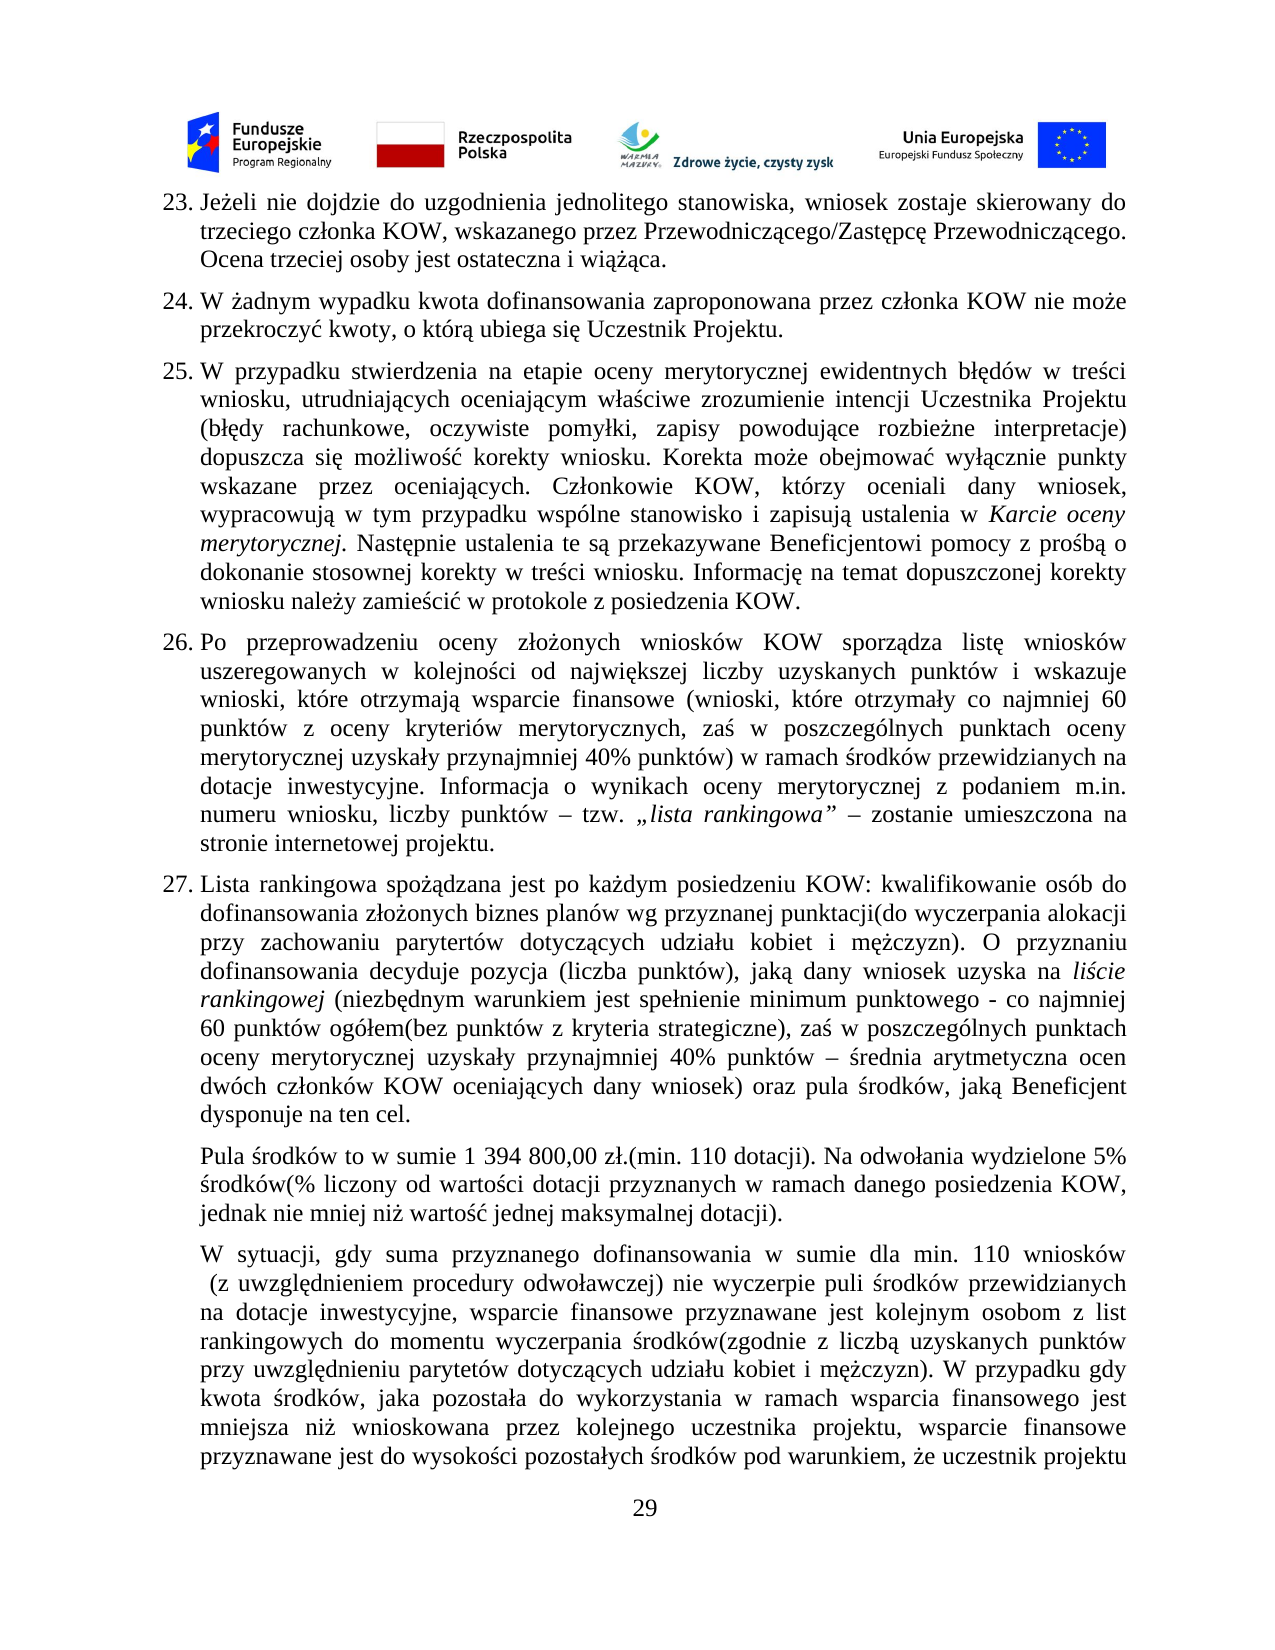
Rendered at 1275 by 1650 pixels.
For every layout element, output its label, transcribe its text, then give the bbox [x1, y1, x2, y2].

list Jeżeli nie dojdzie do uzgodnienia jednolitego stanowiska, wniosek zostaje skierowany do trzeciego członka KOW, wskazanego przez Przewodniczącego/Zastępcę Przewodniczącego. Ocena trzeciej osoby jest ostateczna i wiążąca. [162, 187, 1127, 273]
picture [162, 94, 1128, 187]
text Pula środków to w sumie 1 394 800,00 zł.(min. 110 dotacji). Na odwołania wydzielone 5% środków(% liczony od wartości dotacji przyznanych w ramach danego posiedzenia KOW, jednak nie mniej niż wartość jednej maksymalnej dotacji). [200, 1141, 1127, 1227]
list W przypadku stwierdzenia na etapie oceny merytorycznej ewidentnych błędów w treści wniosku, utrudniających oceniającym właściwe zrozumienie intencji Uczestnika Projektu (błędy rachunkowe, oczywiste pomyłki, zapisy powodujące rozbieżne interpretacje) dopuszcza się możliwość korekty wniosku. Korekta może obejmować wyłącznie punkty wskazane przez oceniających. Członkowie KOW, którzy oceniali dany wniosek, wypracowują w tym przypadku wspólne stanowisko i zapisują ustalenia w Karcie oceny merytorycznej. Następnie ustalenia te są przekazywane Beneficjentowi pomocy z prośbą o dokonanie stosownej korekty w treści wniosku. Informację na temat dopuszczonej korekty wniosku należy zamieścić w protokole z posiedzenia KOW. [162, 356, 1127, 614]
list Po przeprowadzeniu oceny złożonych wniosków KOW sporządza listę wniosków uszeregowanych w kolejności od największej liczby uzyskanych punktów i wskazuje wnioski, które otrzymają wsparcie finansowe (wnioski, które otrzymały co najmniej 60 punktów z oceny kryteriów merytorycznych, zaś w poszczególnych punktach oceny merytorycznej uzyskały przynajmniej 40% punktów) w ramach środków przewidzianych na dotacje inwestycyjne. Informacja o wynikach oceny merytorycznej z podaniem m.in. numeru wniosku, liczby punktów – tzw. „lista rankingowa” – zostanie umieszczona na stronie internetowej projektu. [162, 627, 1127, 857]
list W żadnym wypadku kwota dofinansowania zaproponowana przez członka KOW nie może przekroczyć kwoty, o którą ubiega się Uczestnik Projektu. [162, 286, 1127, 343]
list Lista rankingowa spożądzana jest po każdym posiedzeniu KOW: kwalifikowanie osób do dofinansowania złożonych biznes planów wg przyznanej punktacji(do wyczerpania alokacji przy zachowaniu parytertów dotyczących udziału kobiet i mężczyzn). O przyznaniu dofinansowania decyduje pozycja (liczba punktów), jaką dany wniosek uzyska na liście rankingowej (niezbędnym warunkiem jest spełnienie minimum punktowego - co najmniej 60 punktów ogółem(bez punktów z kryteria strategiczne), zaś w poszczególnych punktach oceny merytorycznej uzyskały przynajmniej 40% punktów – średnia arytmetyczna ocen dwóch członków KOW oceniających dany wniosek) oraz pula środków, jaką Beneficjent dysponuje na ten cel. [162, 869, 1127, 1128]
